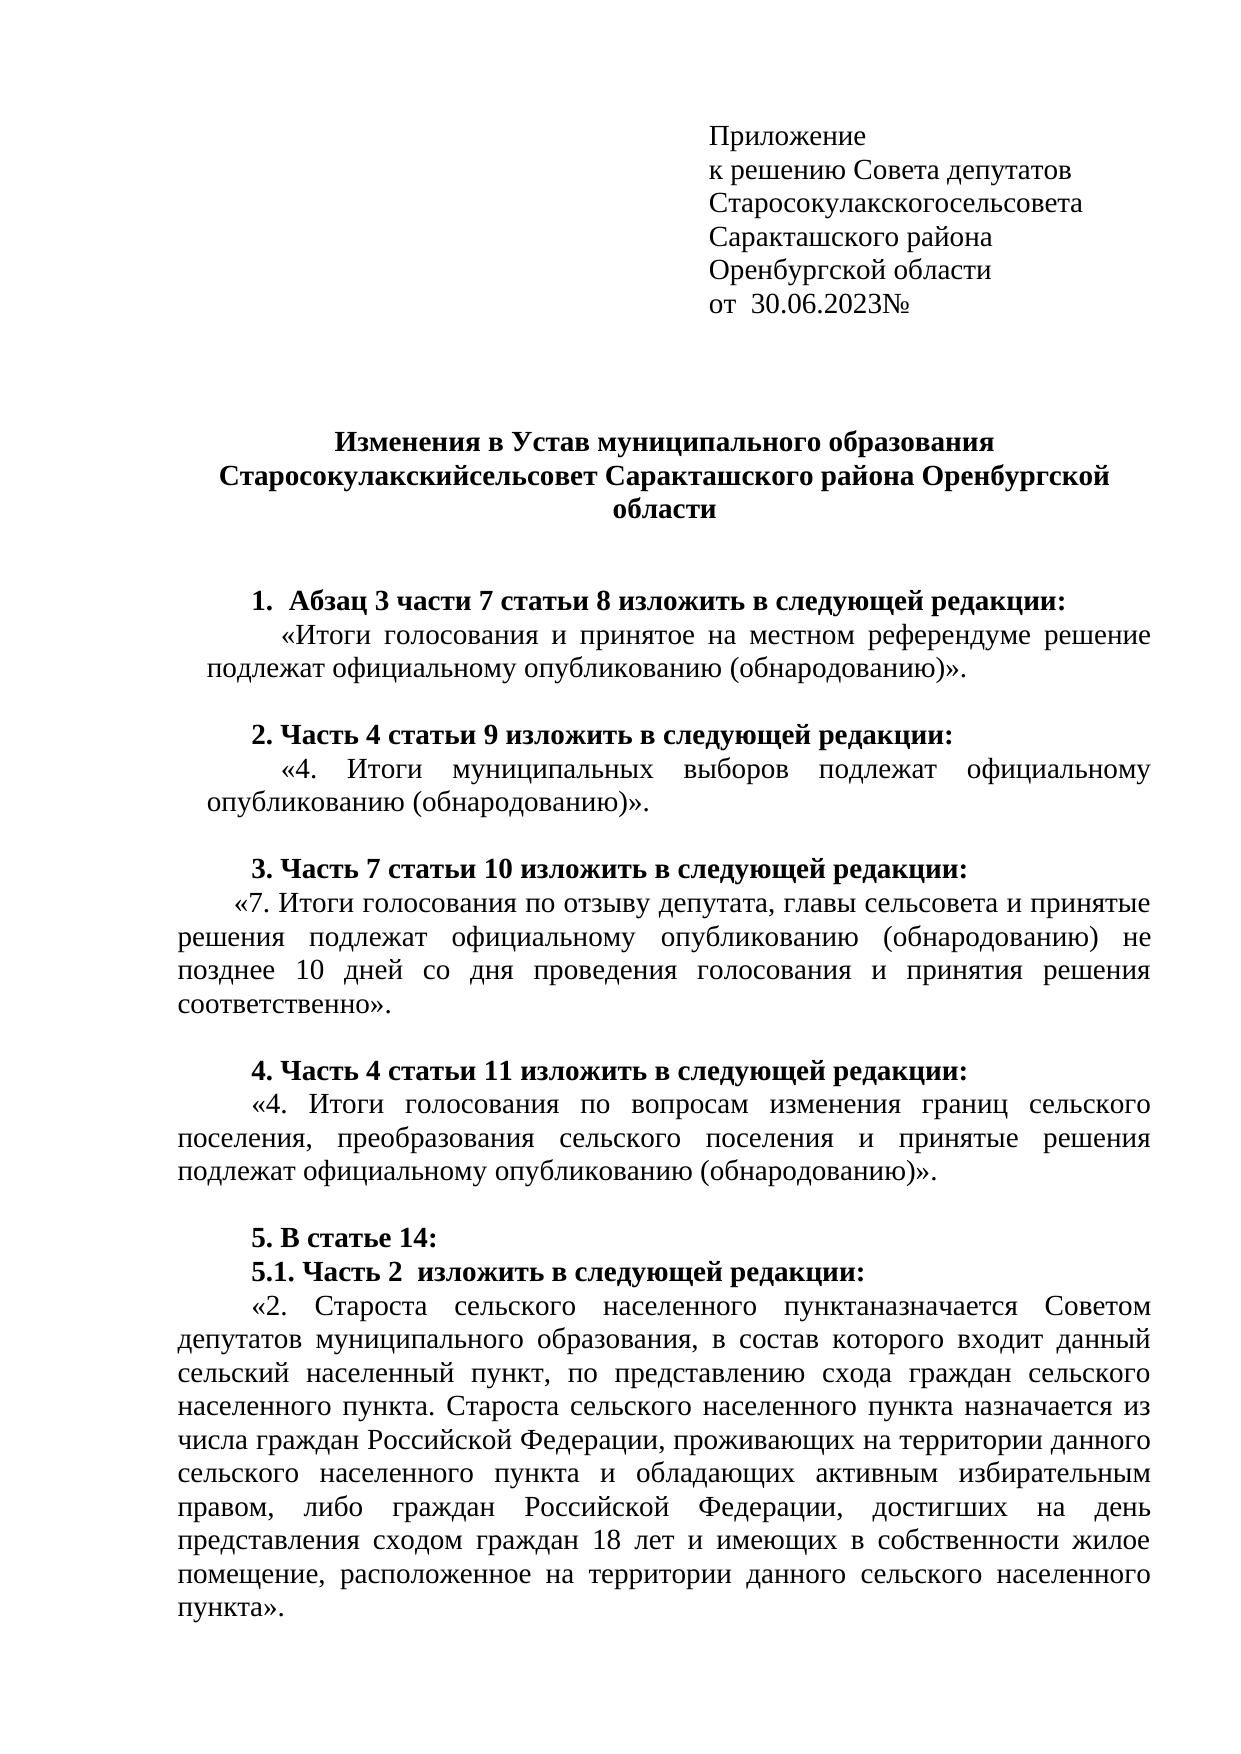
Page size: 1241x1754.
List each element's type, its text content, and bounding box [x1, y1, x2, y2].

text «7. Итоги голосования по отзыву депутата, главы сельсовета и принятые решения подлежат официальному опубликованию (обнародованию) не позднее 10 дней со дня проведения голосования и принятия решения соответственно». [177, 885, 1152, 1019]
text «4. Итоги муниципальных выборов подлежат официальному опубликованию (обнародованию)». [207, 751, 1152, 818]
text Старосокулакскогосельсовета [709, 185, 1152, 219]
text 3. Часть 7 статьи 10 изложить в следующей редакции: [177, 852, 1152, 885]
text «4. Итоги голосования по вопросам изменения границ сельского поселения, преобразования сельского поселения и принятые решения подлежат официальному опубликованию (обнародованию)». [177, 1086, 1152, 1187]
text 5. В статье 14: [177, 1221, 1152, 1254]
text к решению Совета депутатов [709, 152, 1152, 185]
text Приложение [709, 118, 1152, 152]
text 2. Часть 4 статьи 9 изложить в следующей редакции: [177, 717, 1152, 751]
text Саракташского района Оренбургской области [709, 219, 1152, 286]
text от 30.06.2023№ [709, 286, 1152, 319]
text 4. Часть 4 статьи 11 изложить в следующей редакции: [177, 1053, 1152, 1086]
text 5.1. Часть 2 изложить в следующей редакции: [177, 1254, 1152, 1288]
list Абзац 3 части 7 статьи 8 изложить в следующей редакции: [251, 583, 1152, 617]
text «Итоги голосования и принятое на местном референдуме решение подлежат официальному опубликованию (обнародованию)». [207, 617, 1152, 684]
text «2. Староста сельского населенного пунктаназначается Советом депутатов муниципального образования, в состав которого входит данный сельский населенный пункт, по представлению схода граждан сельского населенного пункта. Староста сельского населенного пункта назначается из числа граждан Российской Федерации, проживающих на территории данного сельского населенного пункта и обладающих активным избирательным правом, либо граждан Российской Федерации, достигших на день представления сходом граждан 18 лет и имеющих в собственности жилое помещение, расположенное на территории данного сельского населенного пункта». [177, 1288, 1152, 1623]
text Изменения в Устав муниципального образования Старосокулакскийсельсовет Саракташского района Оренбургской области [177, 424, 1152, 525]
